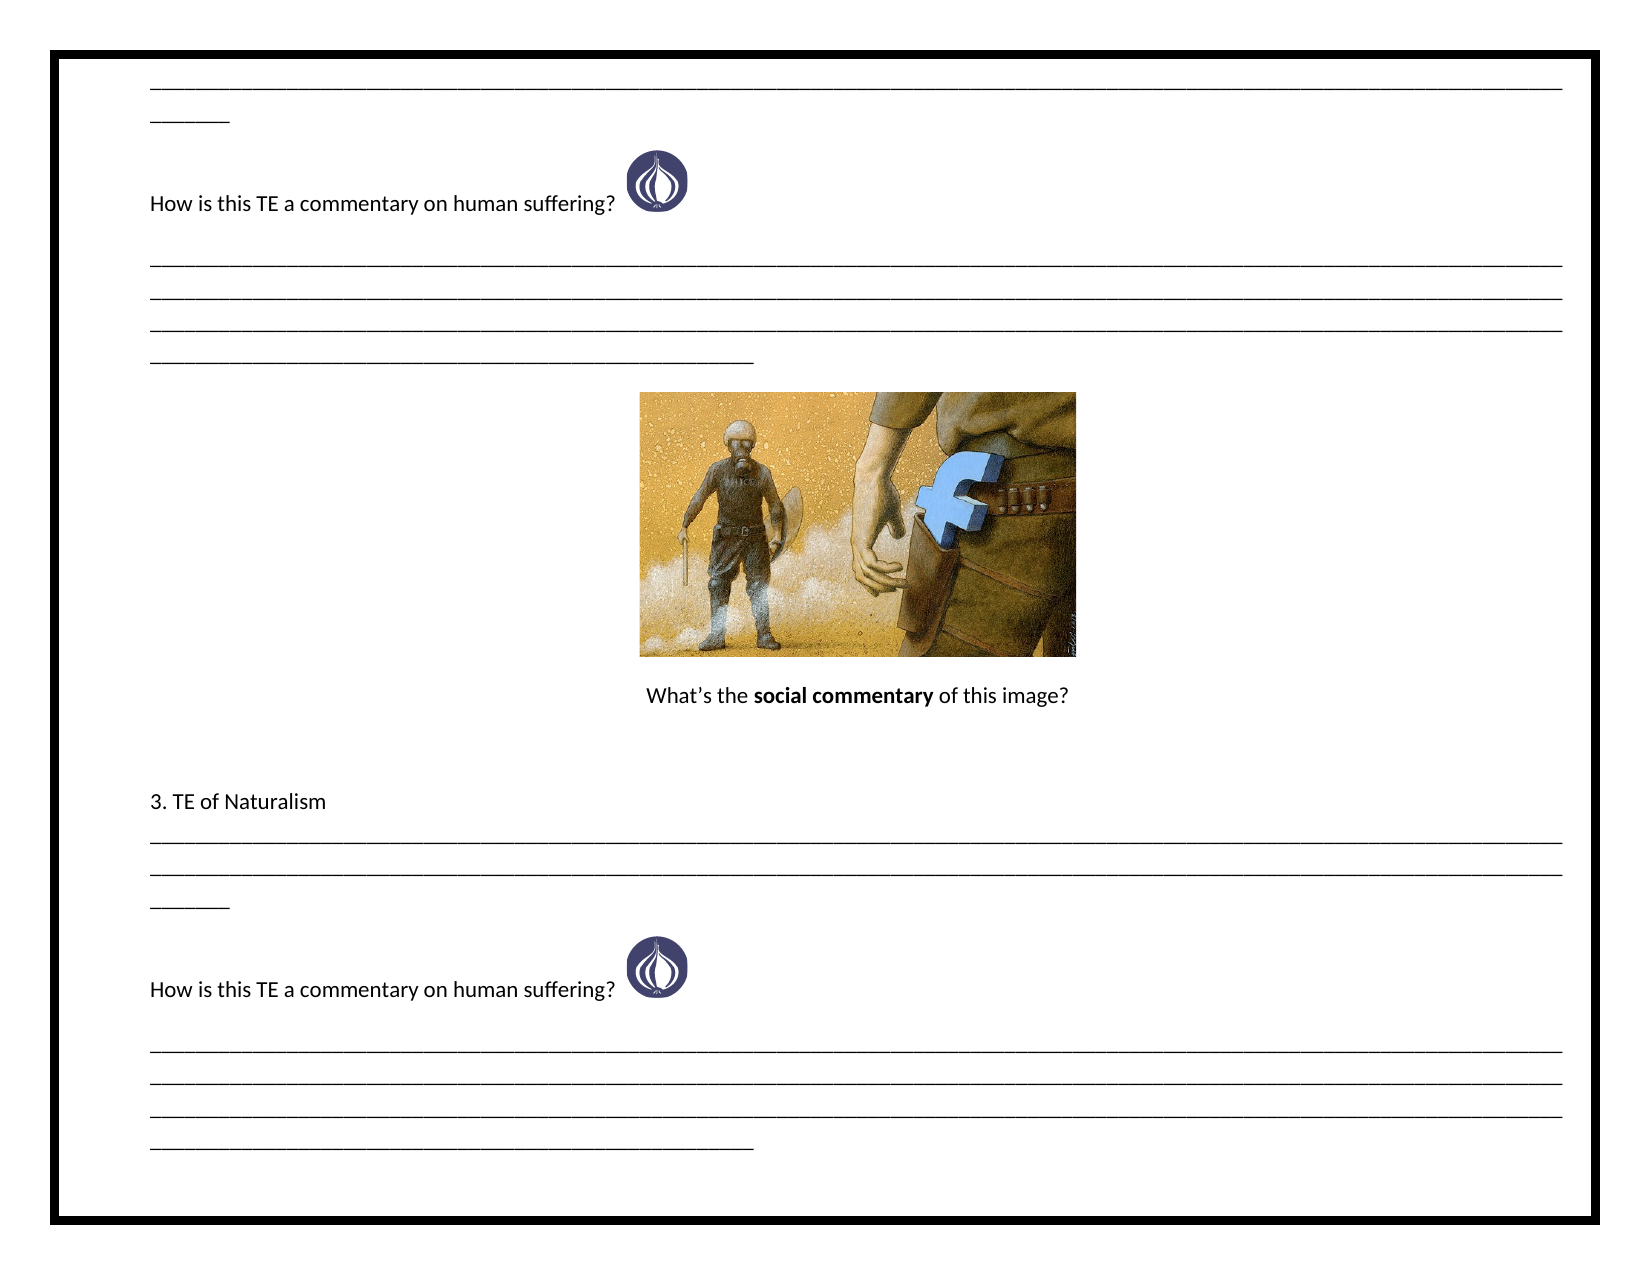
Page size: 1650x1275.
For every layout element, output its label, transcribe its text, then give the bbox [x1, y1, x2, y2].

text What’s the social commentary of this image? [150, 681, 1566, 709]
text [150, 66, 1566, 126]
picture [626, 150, 688, 212]
text How is this TE a commentary on human suffering? [150, 937, 1566, 1003]
text How is this TE a commentary on human suffering? [150, 151, 1566, 217]
picture [639, 392, 1077, 657]
text 3. TE of Naturalism _______________________________________________________________________________________________________________________________________________________________________________________________________________________________________________________________ [150, 787, 1566, 912]
picture [626, 936, 688, 998]
